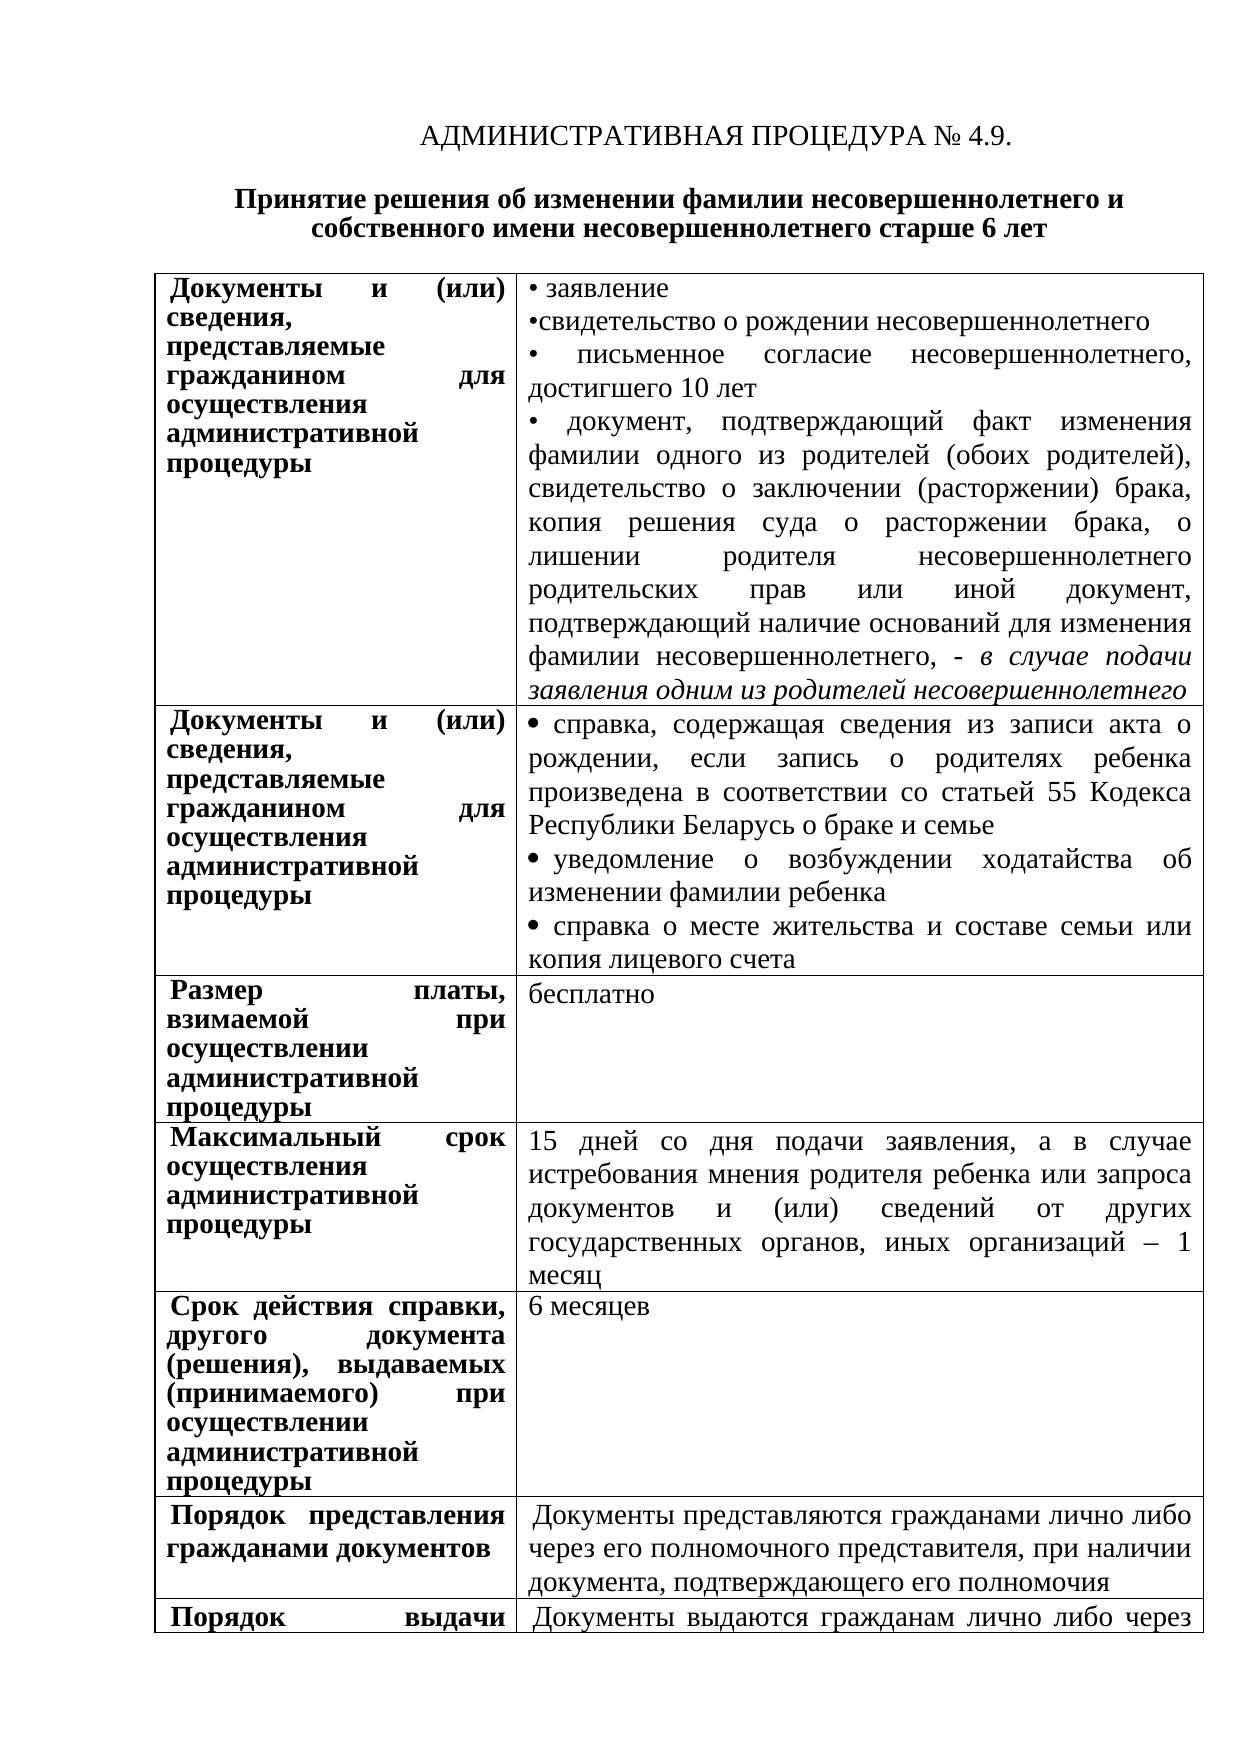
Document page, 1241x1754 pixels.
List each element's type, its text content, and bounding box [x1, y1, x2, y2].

table_cell 15 дней со дня подачи заявления, а в случае истребования мнения родителя ребенка или запроса документов и (или) сведений от других государственных органов, иных организаций – 1 месяц [517, 1123, 1203, 1291]
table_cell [517, 1599, 1203, 1632]
table_header Документы и (или) сведения, представляемые гражданином для осуществления административной процедуры [156, 274, 516, 705]
table_cell Документы представляются гражданами лично либо через его полномочного представителя, при наличии документа, подтверждающего его полномочия [517, 1497, 1203, 1598]
table_cell 6 месяцев [517, 1292, 1203, 1496]
table_cell Документы и (или) сведения, представляемые гражданином для осуществления административной процедуры [156, 706, 516, 975]
table_cell справка, содержащая сведения из записи акта о рождении, если запись о родителях ребенка произведена в соответствии со статьей 55 Кодекса Республики Беларусь о браке и семье уведомление о возбуждении ходатайства об изменении фамилии ребенка справка о месте жительства и составе семьи или копия лицевого счета [517, 706, 1203, 975]
text АДМИНИСТРАТИВНАЯ ПРОЦЕДУРА № 4.9. [177, 118, 1181, 152]
table_header • заявление •свидетельство о рождении несовершеннолетнего • письменное согласие несовершеннолетнего, достигшего 10 лет • документ, подтверждающий факт изменения фамилии одного из родителей (обоих родителей), свидетельство о заключении (расторжении) брака, копия решения суда о расторжении брака, о лишении родителя несовершеннолетнего родительских прав или иной документ, подтверждающий наличие оснований для изменения фамилии несовершеннолетнего, - в случае подачи заявления одним из родителей несовершеннолетнего [517, 274, 1203, 705]
table_cell Срок действия справки, другого документа (решения), выдаваемых (принимаемого) при осуществлении административной процедуры [156, 1292, 516, 1496]
text Принятие решения об изменении фамилии несовершеннолетнего и собственного имени несовершеннолетнего старше 6 лет [177, 185, 1181, 243]
table_cell Максимальный срок осуществления административной процедуры [156, 1123, 516, 1291]
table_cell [156, 1599, 516, 1632]
table_cell Порядок представления гражданами документов [156, 1497, 516, 1598]
table_cell Размер платы, взимаемой при осуществлении административной процедуры [156, 976, 516, 1122]
table_cell бесплатно [517, 976, 1203, 1122]
